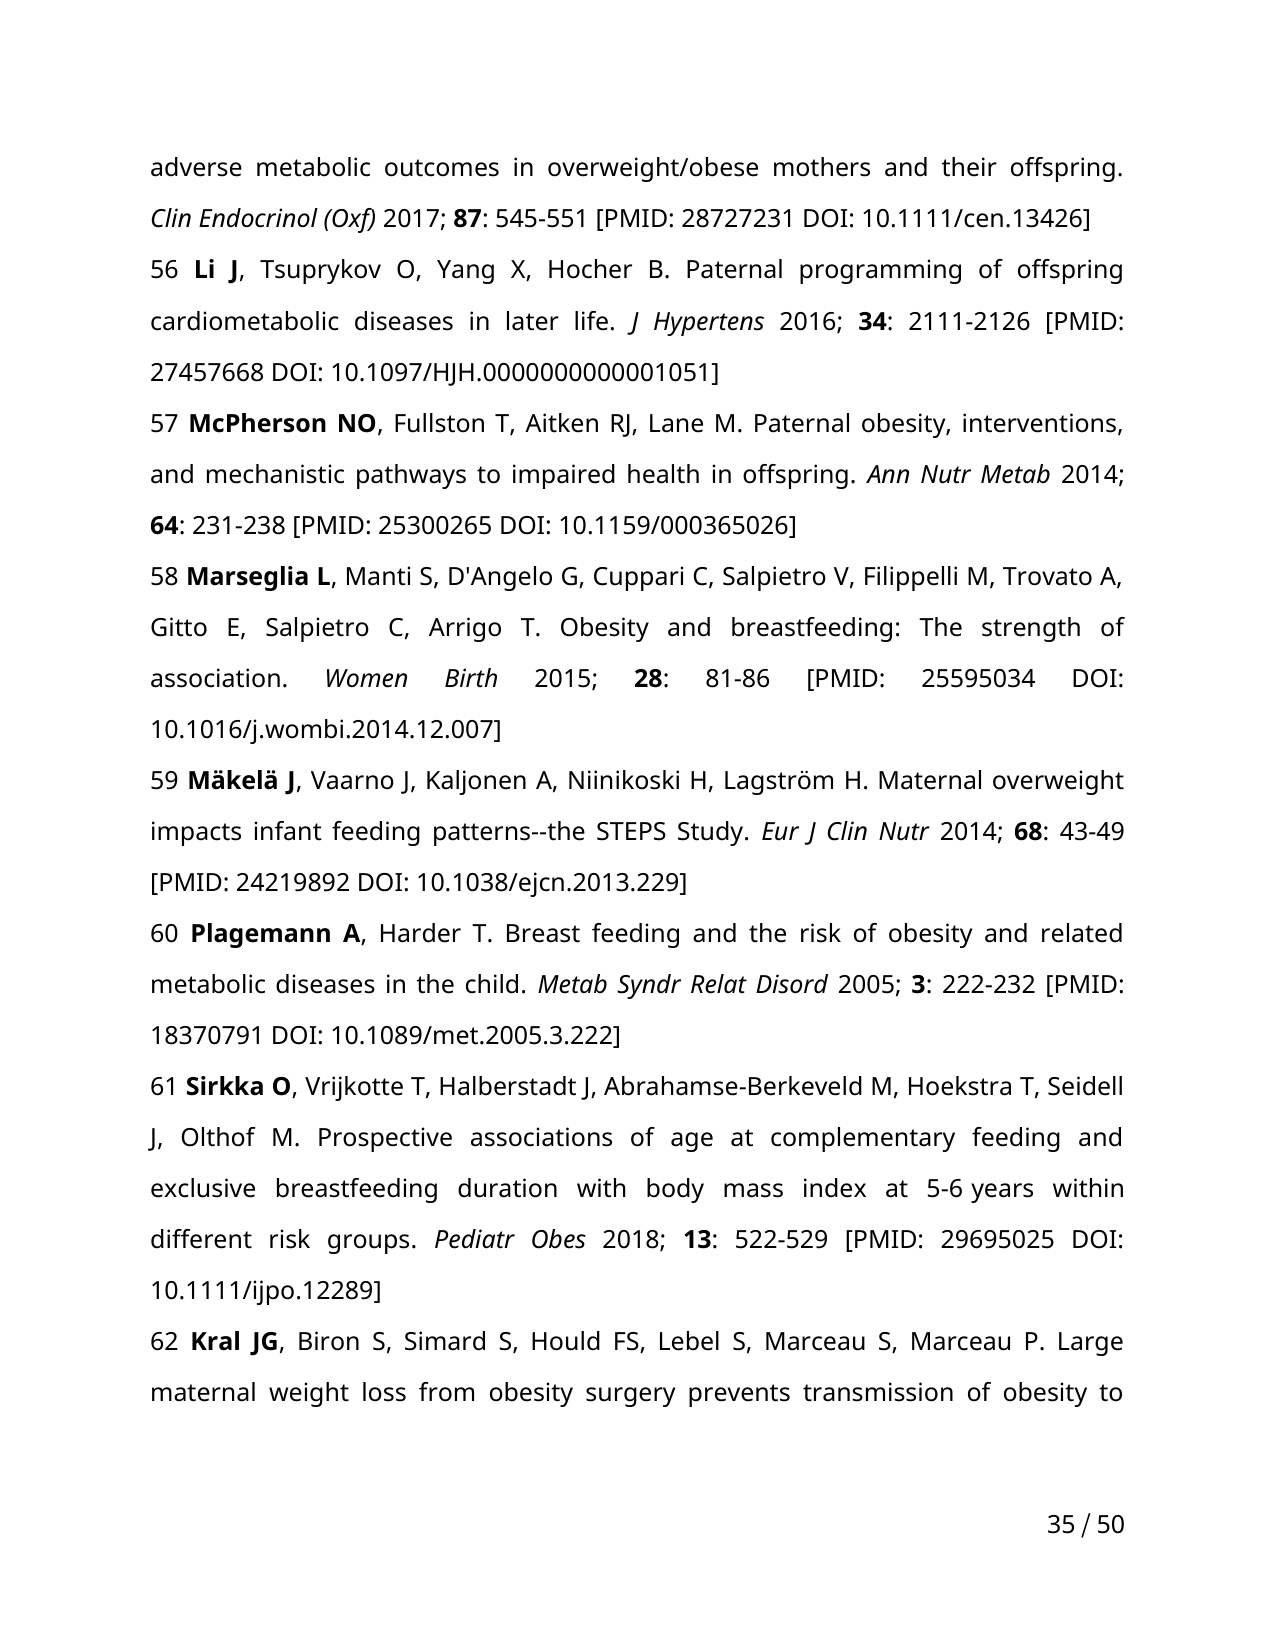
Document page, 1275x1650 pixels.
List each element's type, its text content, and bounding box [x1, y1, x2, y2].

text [150, 150, 1125, 235]
text 57 McPherson NO, Fullston T, Aitken RJ, Lane M. Paternal obesity, interventions, and mechanistic pathways to impaired health in offspring. Ann Nutr Metab 2014; 64: 231-238 [PMID: 25300265 DOI: 10.1159/000365026] [150, 405, 1125, 541]
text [150, 1324, 1125, 1409]
text 60 Plagemann A, Harder T. Breast feeding and the risk of obesity and related metabolic diseases in the child. Metab Syndr Relat Disord 2005; 3: 222-232 [PMID: 18370791 DOI: 10.1089/met.2005.3.222] [150, 916, 1125, 1052]
text 56 Li J, Tsuprykov O, Yang X, Hocher B. Paternal programming of offspring cardiometabolic diseases in later life. J Hypertens 2016; 34: 2111-2126 [PMID: 27457668 DOI: 10.1097/HJH.0000000000001051] [150, 252, 1125, 388]
text 59 Mäkelä J, Vaarno J, Kaljonen A, Niinikoski H, Lagström H. Maternal overweight impacts infant feeding patterns--the STEPS Study. Eur J Clin Nutr 2014; 68: 43-49 [PMID: 24219892 DOI: 10.1038/ejcn.2013.229] [150, 762, 1125, 899]
text 58 Marseglia L, Manti S, D'Angelo G, Cuppari C, Salpietro V, Filippelli M, Trovato A, Gitto E, Salpietro C, Arrigo T. Obesity and breastfeeding: The strength of association. Women Birth 2015; 28: 81-86 [PMID: 25595034 DOI: 10.1016/j.wombi.2014.12.007] [150, 558, 1125, 746]
text 61 Sirkka O, Vrijkotte T, Halberstadt J, Abrahamse-Berkeveld M, Hoekstra T, Seidell J, Olthof M. Prospective associations of age at complementary feeding and exclusive breastfeeding duration with body mass index at 5-6 years within different risk groups. Pediatr Obes 2018; 13: 522-529 [PMID: 29695025 DOI: 10.1111/ijpo.12289] [150, 1069, 1125, 1307]
